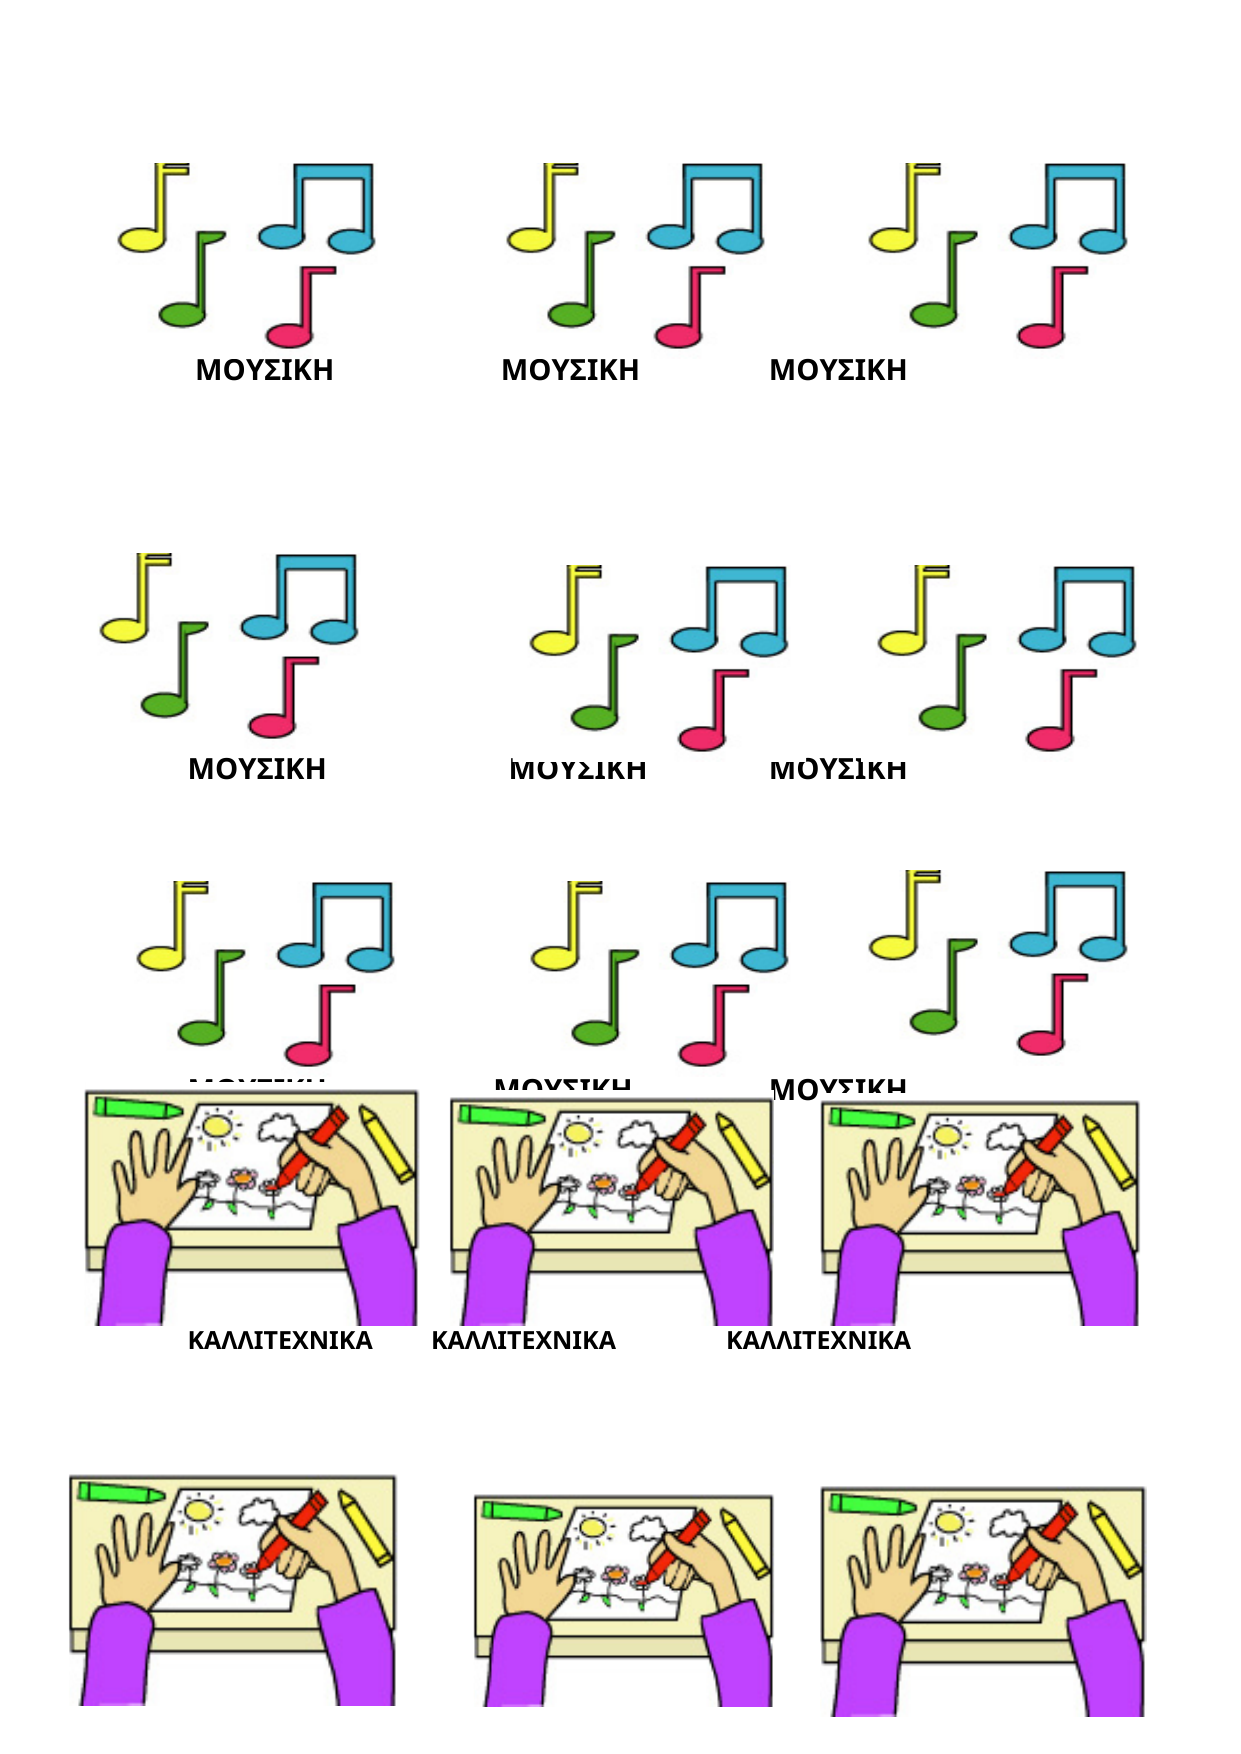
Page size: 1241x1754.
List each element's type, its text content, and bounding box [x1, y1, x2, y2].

picture [84, 1082, 420, 1326]
text ΜΟΥΣΙΚΗ ΜΟΥΣΙΚΗ ΜΟΥΣΙΚΗ [187, 748, 1053, 788]
picture [512, 565, 807, 762]
picture [119, 881, 413, 1077]
picture [82, 553, 377, 749]
picture [473, 1487, 775, 1707]
picture [820, 1479, 1147, 1717]
picture [489, 163, 783, 359]
picture [449, 1090, 774, 1326]
picture [100, 163, 394, 359]
picture [851, 870, 1146, 1066]
text ΚΑΛΛΙΤΕΧΝΙΚΑ ΚΑΛΛΙΤΕΧΝΙΚΑ ΚΑΛΛΙΤΕΧΝΙΚΑ [187, 1323, 1053, 1357]
picture [820, 1093, 1141, 1326]
picture [851, 163, 1146, 359]
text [187, 349, 1053, 389]
picture [861, 565, 1155, 762]
picture [513, 881, 807, 1077]
text ΜΟΥΣΙΚΗ ΜΟΥΣΙΚΗ ΜΟΥΣΙΚΗ [187, 1069, 1053, 1108]
picture [68, 1467, 398, 1706]
